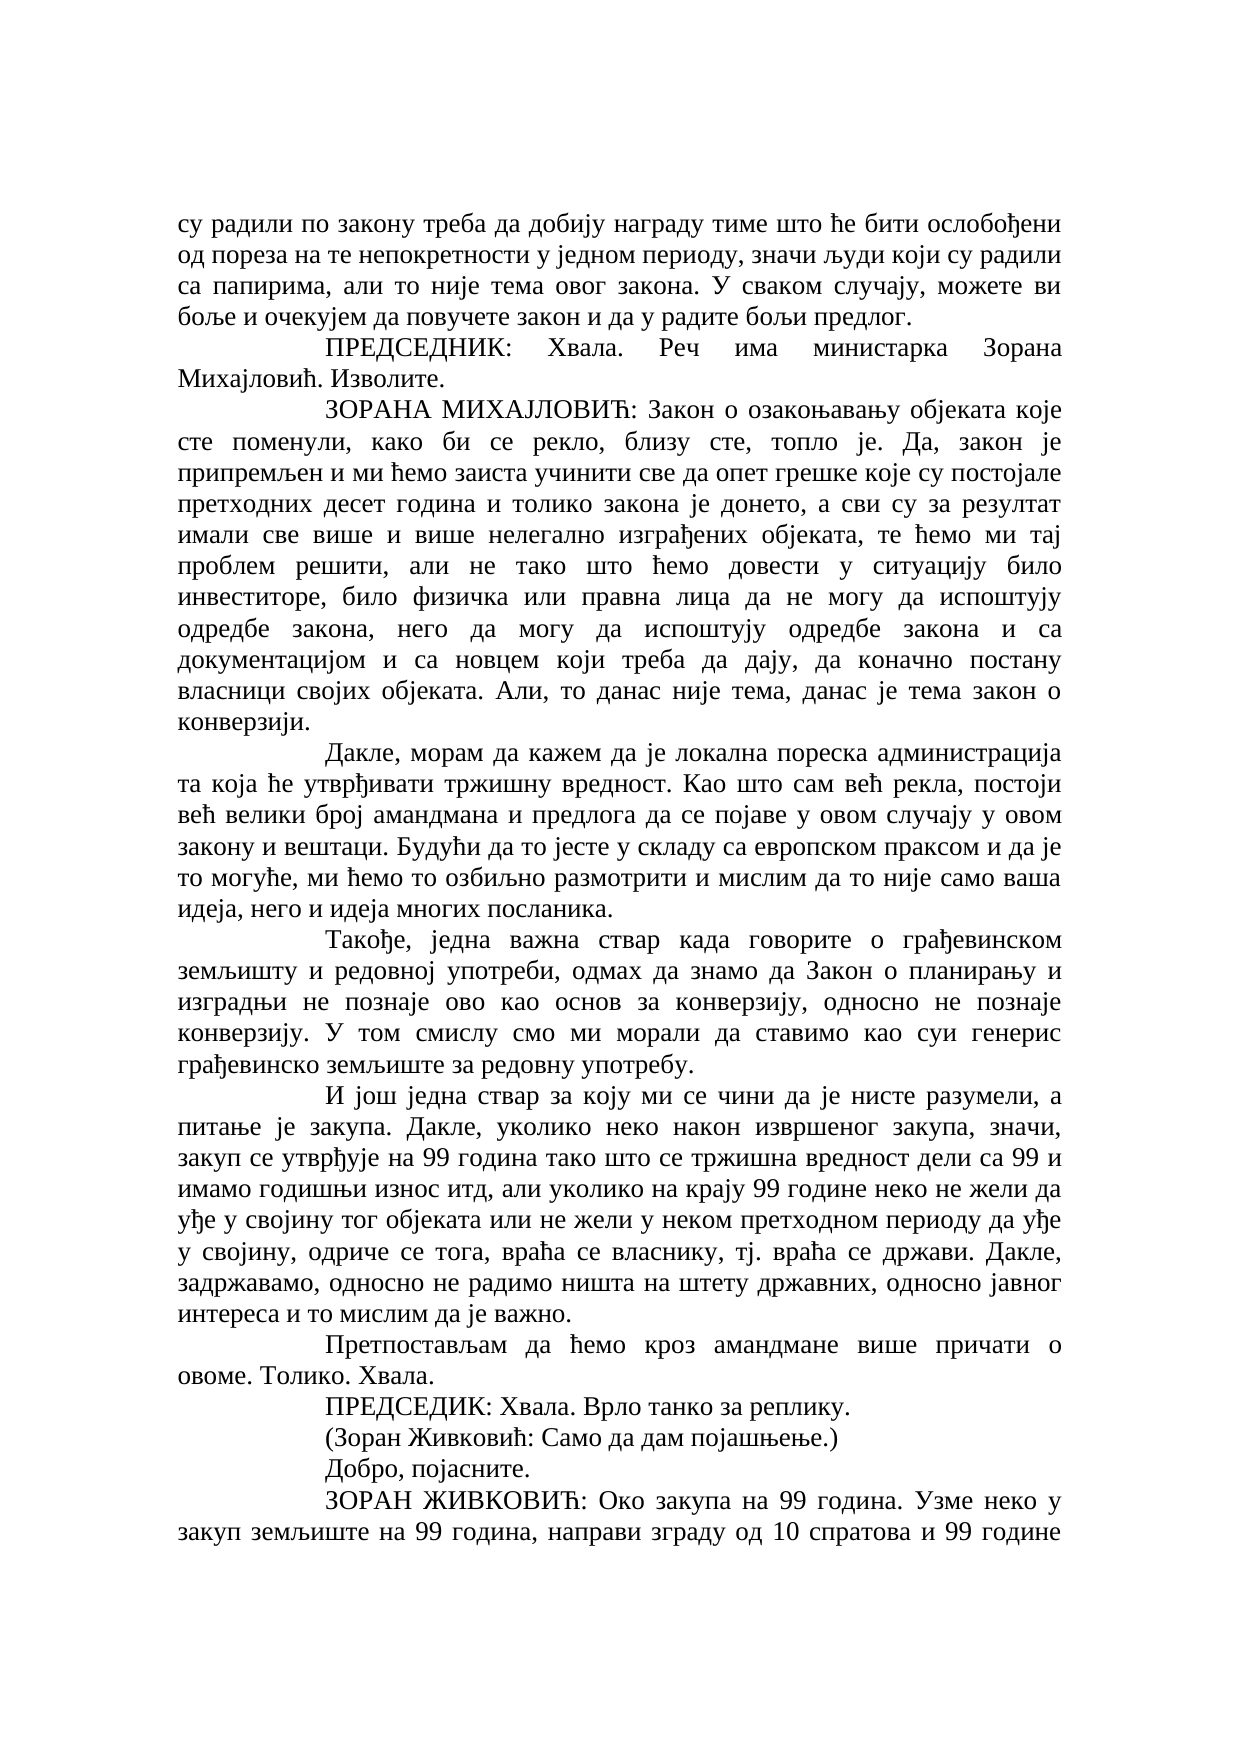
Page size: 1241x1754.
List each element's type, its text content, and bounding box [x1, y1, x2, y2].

text (Зоран Живковић: Само да дам појашњење.) [177, 1421, 1063, 1453]
text И још једна ствар за коју ми се чини да је нисте разумели, а питање је закупа. Дакле, уколико неко након извршеног закупа, значи, закуп се утврђује на 99 година тако што се тржишна вредност дели са 99 и имамо годишњи износ итд, али уколико на крају 99 године неко не жели да уђе у својину тог објеката или не жели у неком претходном периоду да уђе у својину, одриче се тога, враћа се власнику, тј. враћа се држави. Дакле, задржавамо, односно не радимо ништа на штету државних, односно јавног интереса и то мислим да је важно. [177, 1079, 1063, 1328]
text Претпостављам да ћемо кроз амандмане више причати о овоме. Толико. Хвала. [177, 1328, 1063, 1390]
text Добро, појасните. [177, 1453, 1063, 1484]
text Такође, једна важна ствар када говорите о грађевинском земљишту и редовној употреби, одмах да знамо да Закон о планирању и изградњи не познаје ово као основ за конверзију, односно не познаје конверзију. У том смислу смо ми морали да ставимо као суи генерис грађевинско земљиште за редовну употребу. [177, 923, 1063, 1079]
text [177, 207, 1063, 331]
text ЗОРАНА МИХАЈЛОВИЋ: Закон о озакоњавању објеката које сте поменули, како би се рекло, близу сте, топло је. Да, закон је припремљен и ми ћемо заиста учинити све да опет грешке које су постојале претходних десет година и толико закона је донето, а сви су за резултат имали све више и више нелегално изграђених објеката, те ћемо ми тај проблем решити, али не тако што ћемо довести у ситуацију било инвеститоре, било физичка или правна лица да не могу да испоштују одредбе закона, него да могу да испоштују одредбе закона и са документацијом и са новцем који треба да дају, да коначно постану власници својих објеката. Али, то данас није тема, данас је тема закон о конверзији. [177, 394, 1063, 736]
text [177, 1484, 1063, 1546]
text ПРЕДСЕДНИК: Хвала. Реч има министарка Зорана Михајловић. Изволите. [177, 331, 1063, 394]
text ПРЕДСЕДИК: Хвала. Врло танко за реплику. [177, 1390, 1063, 1421]
text Дакле, морам да кажем да је локална пореска администрација та која ће утврђивати тржишну вредност. Као што сам већ рекла, постоји већ велики број амандмана и предлога да се појаве у овом случају у овом закону и вештаци. Будући да то јесте у складу са европском праксом и да је то могуће, ми ћемо то озбиљно размотрити и мислим да то није само ваша идеја, него и идеја многих посланика. [177, 736, 1063, 923]
